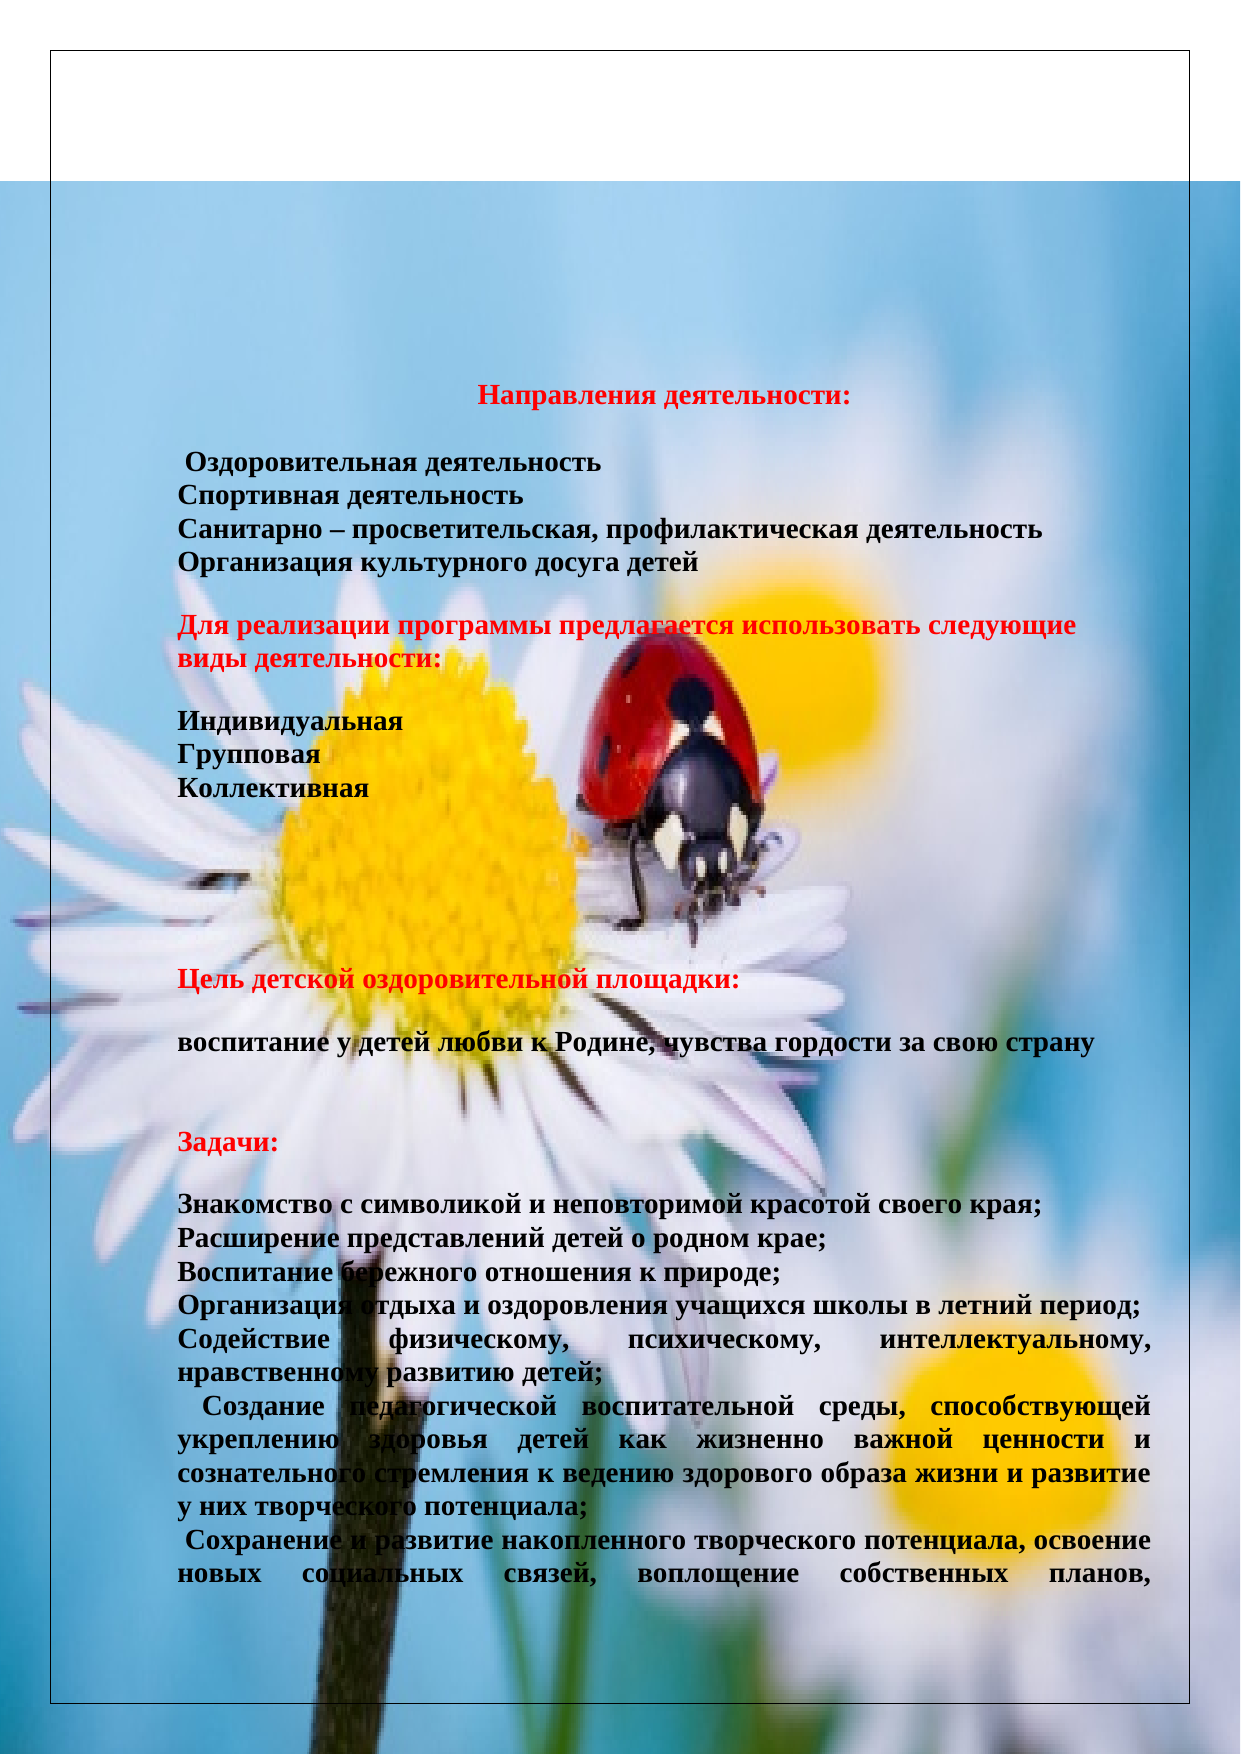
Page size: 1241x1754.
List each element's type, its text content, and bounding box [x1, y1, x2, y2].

text Знакомство с символикой и неповторимой красотой своего края; Расширение представлений детей о родном крае; Воспитание бережного отношения к природе; [177, 1187, 1152, 1287]
text Оздоровительная деятельность [177, 444, 1152, 477]
text воспитание у детей любви к Родине, чувства гордости за свою страну [177, 1024, 1152, 1057]
text Для реализации программы предлагается использовать следующие виды деятельности: [177, 607, 1152, 674]
text Организация культурного досуга детей [177, 544, 1152, 578]
text Направления деятельности: [177, 377, 1152, 410]
text Организация отдыха и оздоровления учащихся школы в летний период; [177, 1287, 1152, 1321]
text Спортивная деятельность [177, 477, 1152, 511]
text Задачи: [177, 1124, 1152, 1158]
text Содействие физическому, психическому, интеллектуальному, нравственному развитию детей; [177, 1321, 1152, 1388]
text Групповая [177, 736, 1152, 770]
text Санитарно – просветительская, профилактическая деятельность [177, 511, 1152, 544]
picture [51, 181, 1189, 1703]
text Цель детской оздоровительной площадки: [177, 961, 1152, 995]
text Создание педагогической воспитательной среды, способствующей укреплению здоровья детей как жизненно важной ценности и сознательного стремления к ведению здорового образа жизни и развитие у них творческого потенциала; [177, 1388, 1152, 1522]
picture [0, 181, 1241, 1754]
text Коллективная [177, 770, 1152, 803]
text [177, 1522, 1152, 1589]
text Индивидуальная [177, 703, 1152, 736]
